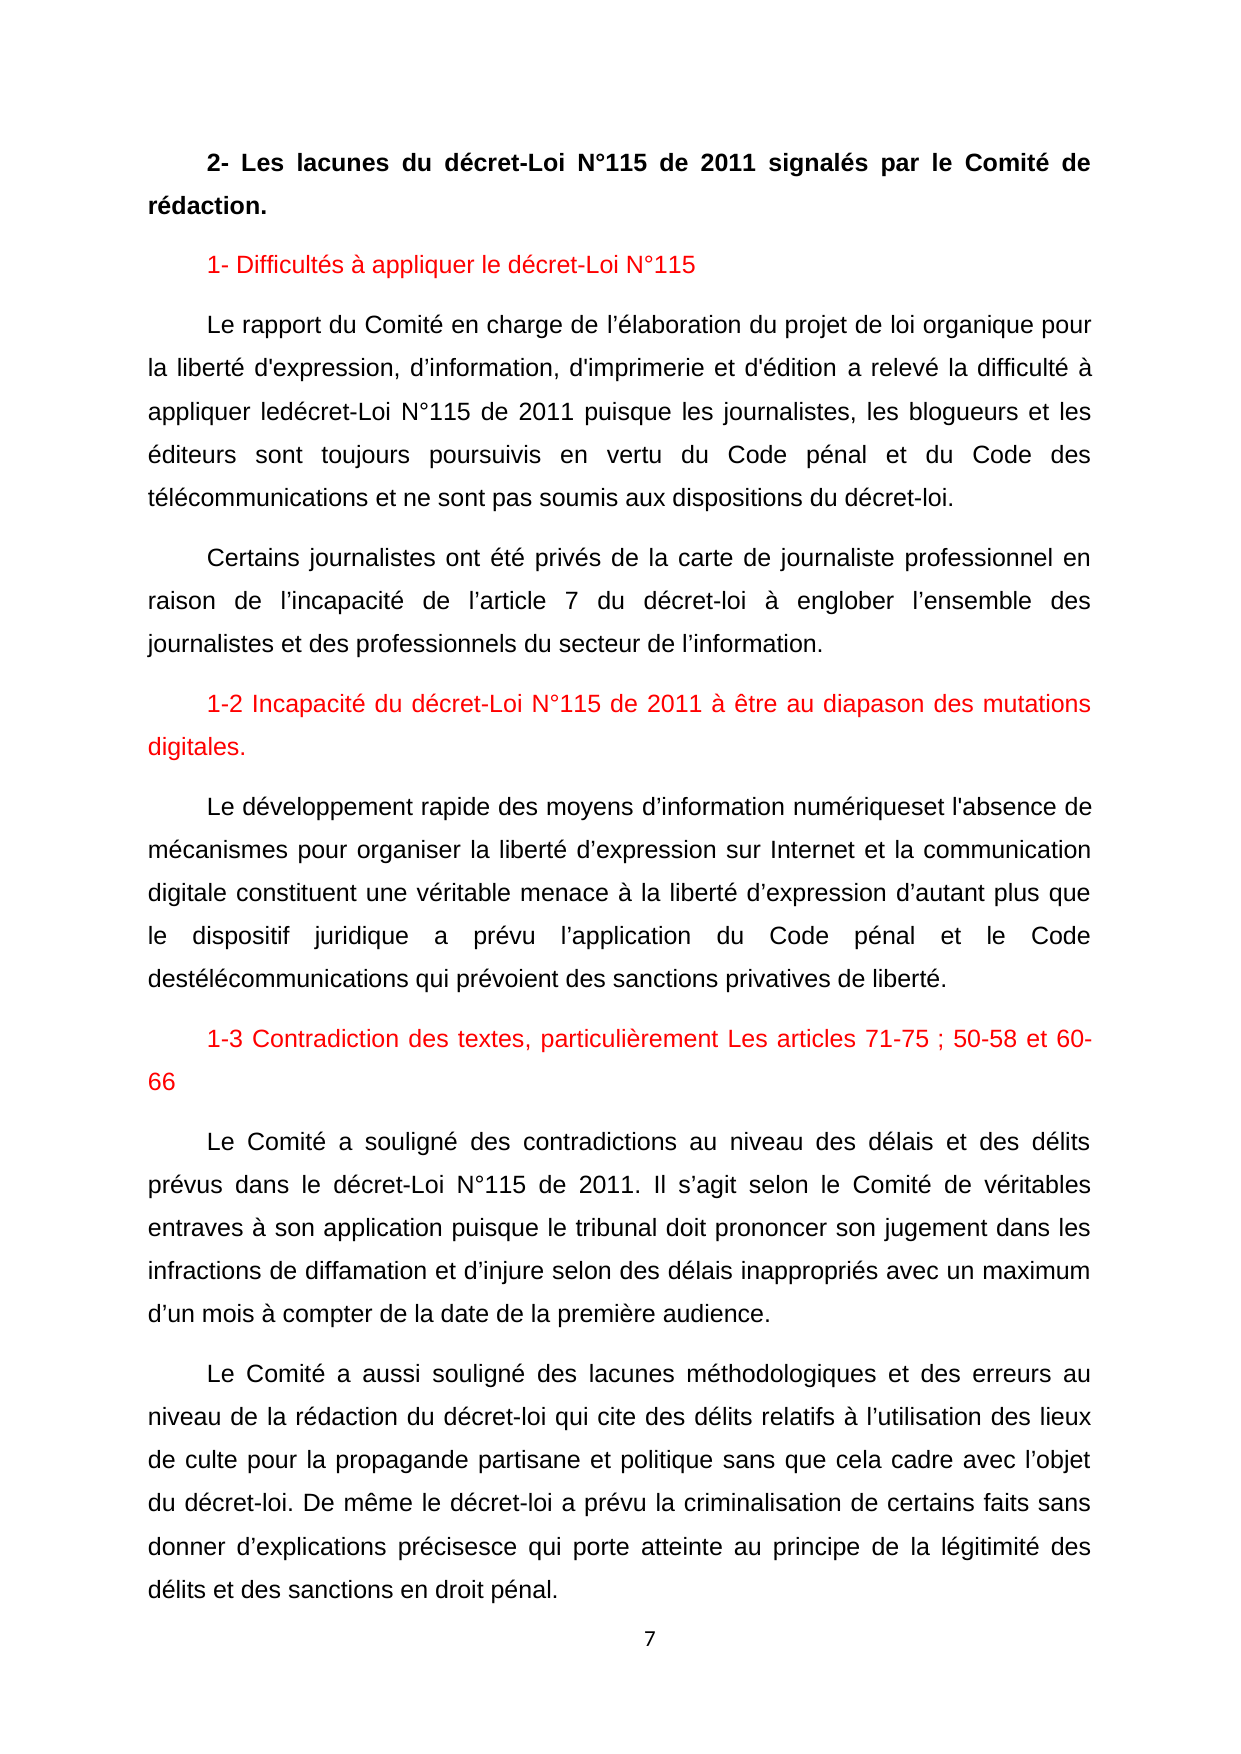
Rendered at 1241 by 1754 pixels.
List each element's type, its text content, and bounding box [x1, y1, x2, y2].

text Le Comité a aussi souligné des lacunes méthodologiques et des erreurs au niveau de la rédaction du décret-loi qui cite des délits relatifs à l’utilisation des lieux de culte pour la propagande partisane et politique sans que cela cadre avec l’objet du décret-loi. De même le décret-loi a prévu la criminalisation de certains faits sans donner d’explications précisesce qui porte atteinte au principe de la légitimité des délits et des sanctions en droit pénal. [148, 1359, 1093, 1603]
text Le Comité a souligné des contradictions au niveau des délais et des délits prévus dans le décret-Loi N°115 de 2011. Il s’agit selon le Comité de véritables entraves à son application puisque le tribunal doit prononcer son jugement dans les infractions de diffamation et d’injure selon des délais inappropriés avec un maximum d’un mois à compter de la date de la première audience. [148, 1127, 1093, 1328]
text 1- Difficultés à appliquer le décret-Loi N°115 [148, 251, 1093, 279]
text Le développement rapide des moyens d’information numériqueset l'absence de mécanismes pour organiser la liberté d’expression sur Internet et la communication digitale constituent une véritable menace à la liberté d’expression d’autant plus que le dispositif juridique a prévu l’application du Code pénal et le Code destélécommunications qui prévoient des sanctions privatives de liberté. [148, 792, 1093, 993]
text 1-3 Contradiction des textes, particulièrement Les articles 71-75 ; 50-58 et 60-66 [148, 1024, 1093, 1096]
text Le rapport du Comité en charge de l’élaboration du projet de loi organique pour la liberté d'expression, d’information, d'imprimerie et d'édition a relevé la difficulté à appliquer ledécret-Loi N°115 de 2011 puisque les journalistes, les blogueurs et les éditeurs sont toujours poursuivis en vertu du Code pénal et du Code des télécommunications et ne sont pas soumis aux dispositions du décret-loi. [148, 310, 1093, 512]
text 2- Les lacunes du décret-Loi N°115 de 2011 signalés par le Comité de rédaction. [148, 148, 1093, 219]
text Certains journalistes ont été privés de la carte de journaliste professionnel en raison de l’incapacité de l’article 7 du décret-loi à englober l’ensemble des journalistes et des professionnels du secteur de l’information. [148, 543, 1093, 658]
text 1-2 Incapacité du décret-Loi N°115 de 2011 à être au diapason des mutations digitales. [148, 689, 1093, 761]
